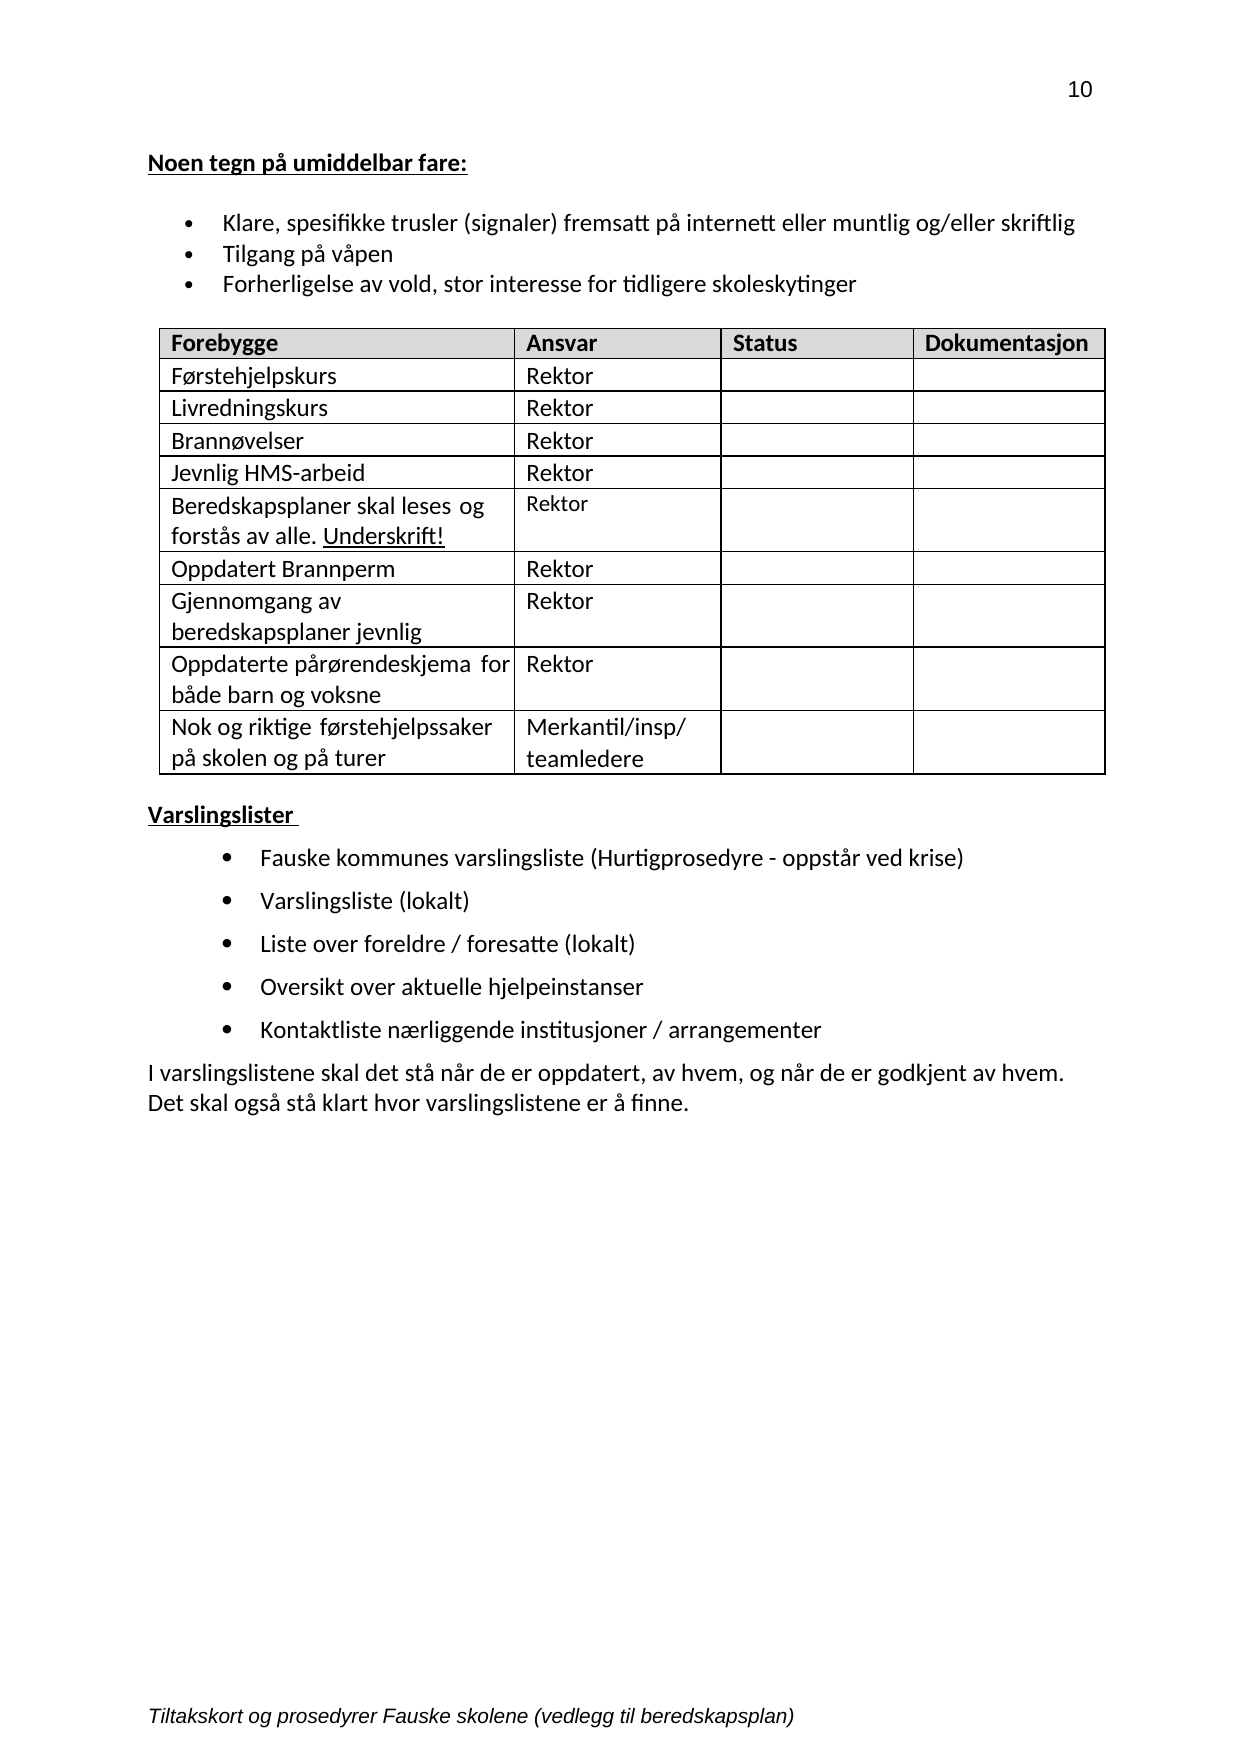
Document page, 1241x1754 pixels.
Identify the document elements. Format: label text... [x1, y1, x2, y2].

table_header Ansvar [515, 329, 720, 358]
table_cell Rektor [515, 457, 720, 488]
table_cell Rektor [515, 489, 720, 551]
table_cell [722, 648, 913, 709]
list Klare, spesifikke trusler (signaler) fremsatt på internett eller muntlig og/eller skriftlig [185, 207, 1093, 238]
list Oversikt over aktuelle hjelpeinstanser [223, 971, 1093, 1001]
table_cell [914, 552, 1104, 583]
list Liste over foreldre / foresatte (lokalt) [223, 928, 1093, 958]
table_cell [914, 711, 1104, 773]
table_cell Brannøvelser [160, 424, 514, 455]
table_cell Førstehjelpskurs [160, 359, 514, 390]
list Tilgang på våpen [185, 238, 1093, 268]
table_cell [722, 585, 913, 646]
table_cell Gjennomgang av beredskapsplaner jevnlig [160, 585, 514, 646]
table_cell [722, 489, 913, 551]
list Varslingsliste (lokalt) [223, 885, 1093, 915]
text Varslingslister [148, 799, 1093, 829]
table_cell Rektor [515, 359, 720, 390]
table_cell [914, 489, 1104, 551]
list Kontaktliste nærliggende institusjoner / arrangementer [223, 1014, 1093, 1044]
table_cell Rektor [515, 648, 720, 709]
table_cell Rektor [515, 552, 720, 583]
table_cell Beredskapsplaner skal leses og forstås av alle. Underskrift! [160, 489, 514, 551]
table_cell [722, 359, 913, 390]
list Forherligelse av vold, stor interesse for tidligere skoleskytinger [185, 268, 1093, 299]
table_cell Nok og riktige førstehjelpssaker på skolen og på turer [160, 711, 514, 773]
table_cell [722, 552, 913, 583]
table_cell [914, 457, 1104, 488]
table_cell [914, 359, 1104, 390]
table_cell Livredningskurs [160, 392, 514, 423]
table_cell [914, 648, 1104, 709]
table_cell Rektor [515, 392, 720, 423]
text I varslingslistene skal det stå når de er oppdatert, av hvem, og når de er godkjent av hvem. Det skal også stå klart hvor varslingslistene er å finne. [148, 1057, 1093, 1118]
table_cell [722, 711, 913, 773]
table_cell Jevnlig HMS-arbeid [160, 457, 514, 488]
table_cell [914, 585, 1104, 646]
text Noen tegn på umiddelbar fare: [148, 148, 1093, 178]
table_cell [914, 392, 1104, 423]
table_header Dokumentasjon [914, 329, 1104, 358]
table_cell Merkantil/insp/ teamledere [515, 711, 720, 773]
table_cell Rektor [515, 424, 720, 455]
table_header Status [722, 329, 913, 358]
table_header Forebygge [160, 329, 514, 358]
table_cell [722, 457, 913, 488]
list Fauske kommunes varslingsliste (Hurtigprosedyre - oppstår ved krise) [223, 842, 1093, 872]
table_cell Rektor [515, 585, 720, 646]
table_cell [722, 424, 913, 455]
table_cell Oppdaterte pårørendeskjema for både barn og voksne [160, 648, 514, 709]
table_cell [722, 392, 913, 423]
table_cell Oppdatert Brannperm [160, 552, 514, 583]
table_cell [914, 424, 1104, 455]
